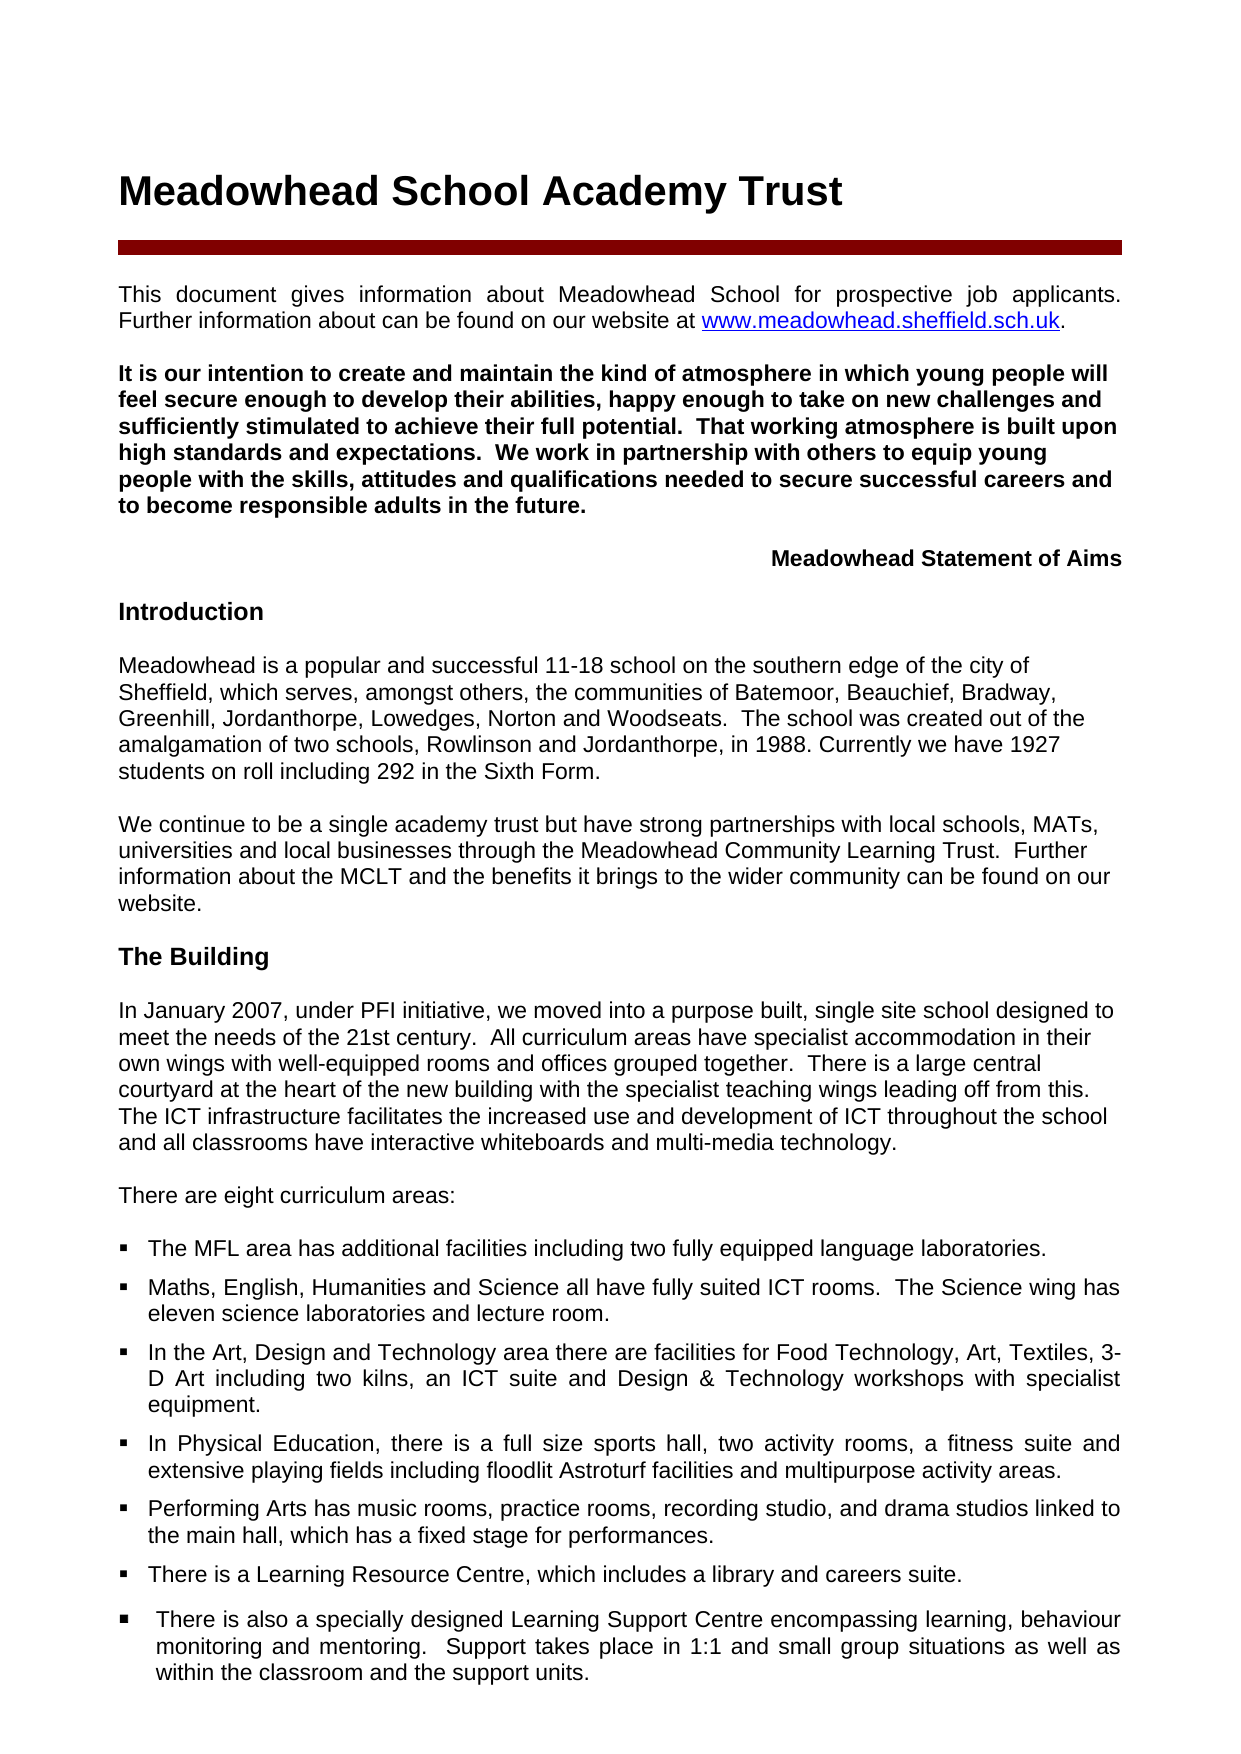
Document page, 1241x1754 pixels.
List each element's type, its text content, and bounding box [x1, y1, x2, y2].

list Maths, English, Humanities and Science all have fully suited ICT rooms. The Science wing has eleven science laboratories and lecture room. [118, 1273, 1122, 1326]
list There is also a specially designed Learning Support Centre encompassing learning, behaviour monitoring and mentoring. Support takes place in 1:1 and small group situations as well as within the classroom and the support units. [118, 1606, 1122, 1686]
text There are eight curriculum areas: [118, 1182, 1122, 1208]
list The MFL area has additional facilities including two fully equipped language laboratories. [118, 1234, 1122, 1261]
list Performing Arts has music rooms, practice rooms, recording studio, and drama studios linked to the main hall, which has a fixed stage for performances. [118, 1495, 1122, 1548]
list There is a Learning Resource Centre, which includes a library and careers suite. [118, 1561, 1122, 1587]
text In January 2007, under PFI initiative, we moved into a purpose built, single site school designed to meet the needs of the 21st century. All curriculum areas have specialist accommodation in their own wings with well-equipped rooms and offices grouped together. There is a large central courtyard at the heart of the new building with the specialist teaching wings leading off from this. The ICT infrastructure facilitates the increased use and development of ICT throughout the school and all classrooms have interactive whiteboards and multi-media technology. [118, 997, 1122, 1156]
text We continue to be a single academy trust but have strong partnerships with local schools, MATs, universities and local businesses through the Meadowhead Community Learning Trust. Further information about the MCLT and the benefits it brings to the wider community can be found on our website. [118, 811, 1122, 916]
text Meadowhead Statement of Aims [118, 544, 1122, 571]
text The Building [118, 942, 1122, 971]
table_header [118, 240, 1122, 255]
text Introduction [118, 597, 1122, 626]
list In Physical Education, there is a full size sports hall, two activity rooms, a fitness suite and extensive playing fields including floodlit Astroturf facilities and multipurpose activity areas. [118, 1430, 1122, 1483]
text It is our intention to create and maintain the kind of atmosphere in which young people will feel secure enough to develop their abilities, happy enough to take on new challenges and sufficiently stimulated to achieve their full potential. That working atmosphere is built upon high standards and expectations. We work in partnership with others to equip young people with the skills, attitudes and qualifications needed to secure successful careers and to become responsible adults in the future. [118, 360, 1122, 518]
list In the Art, Design and Technology area there are facilities for Food Technology, Art, Textiles, 3-D Art including two kilns, an ICT suite and Design & Technology workshops with specialist equipment. [118, 1339, 1122, 1418]
text Meadowhead is a popular and successful 11-18 school on the southern edge of the city of Sheffield, which serves, amongst others, the communities of Batemoor, Beauchief, Bradway, Greenhill, Jordanthorpe, Lowedges, Norton and Woodseats. The school was created out of the amalgamation of two schools, Rowlinson and Jordanthorpe, in 1988. Currently we have 1927 students on roll including 292 in the Sixth Form. [118, 652, 1122, 784]
text This document gives information about Meadowhead School for prospective job applicants. Further information about can be found on our website at www.meadowhead.sheffield.sch.uk. [118, 281, 1122, 334]
text Meadowhead School Academy Trust [118, 166, 1122, 214]
